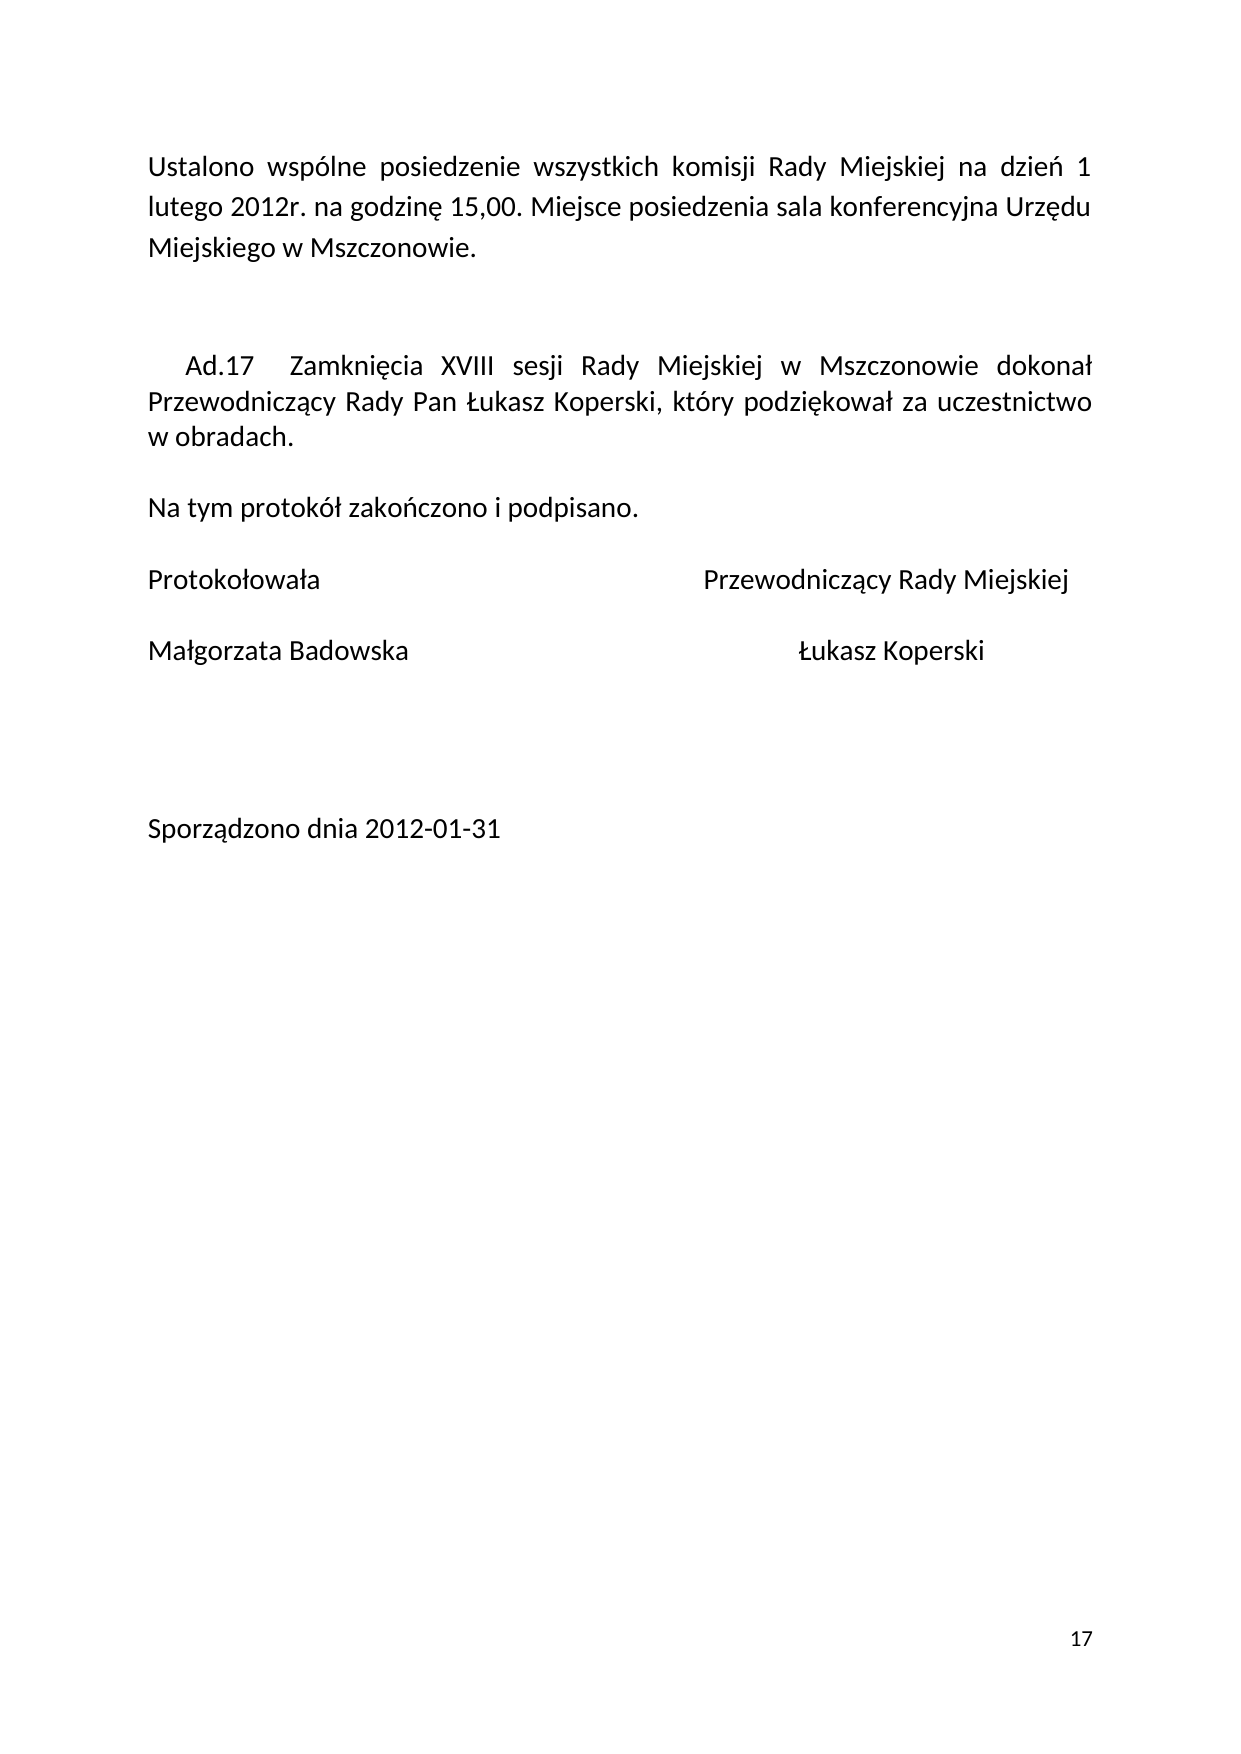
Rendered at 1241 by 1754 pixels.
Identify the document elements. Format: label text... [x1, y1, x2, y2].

text Ustalono wspólne posiedzenie wszystkich komisji Rady Miejskiej na dzień 1 lutego 2012r. na godzinę 15,00. Miejsce posiedzenia sala konferencyjna Urzędu Miejskiego w Mszczonowie. [148, 148, 1093, 265]
text Protokołowała Przewodniczący Rady Miejskiej [148, 561, 1093, 596]
text Na tym protokół zakończono i podpisano. [148, 489, 1093, 525]
text Ad.17 Zamknięcia XVIII sesji Rady Miejskiej w Mszczonowie dokonał Przewodniczący Rady Pan Łukasz Koperski, który podziękował za uczestnictwo w obradach. [148, 347, 1093, 454]
text Sporządzono dnia 2012-01-31 [148, 810, 1093, 846]
text Małgorzata Badowska Łukasz Koperski [148, 632, 1093, 668]
